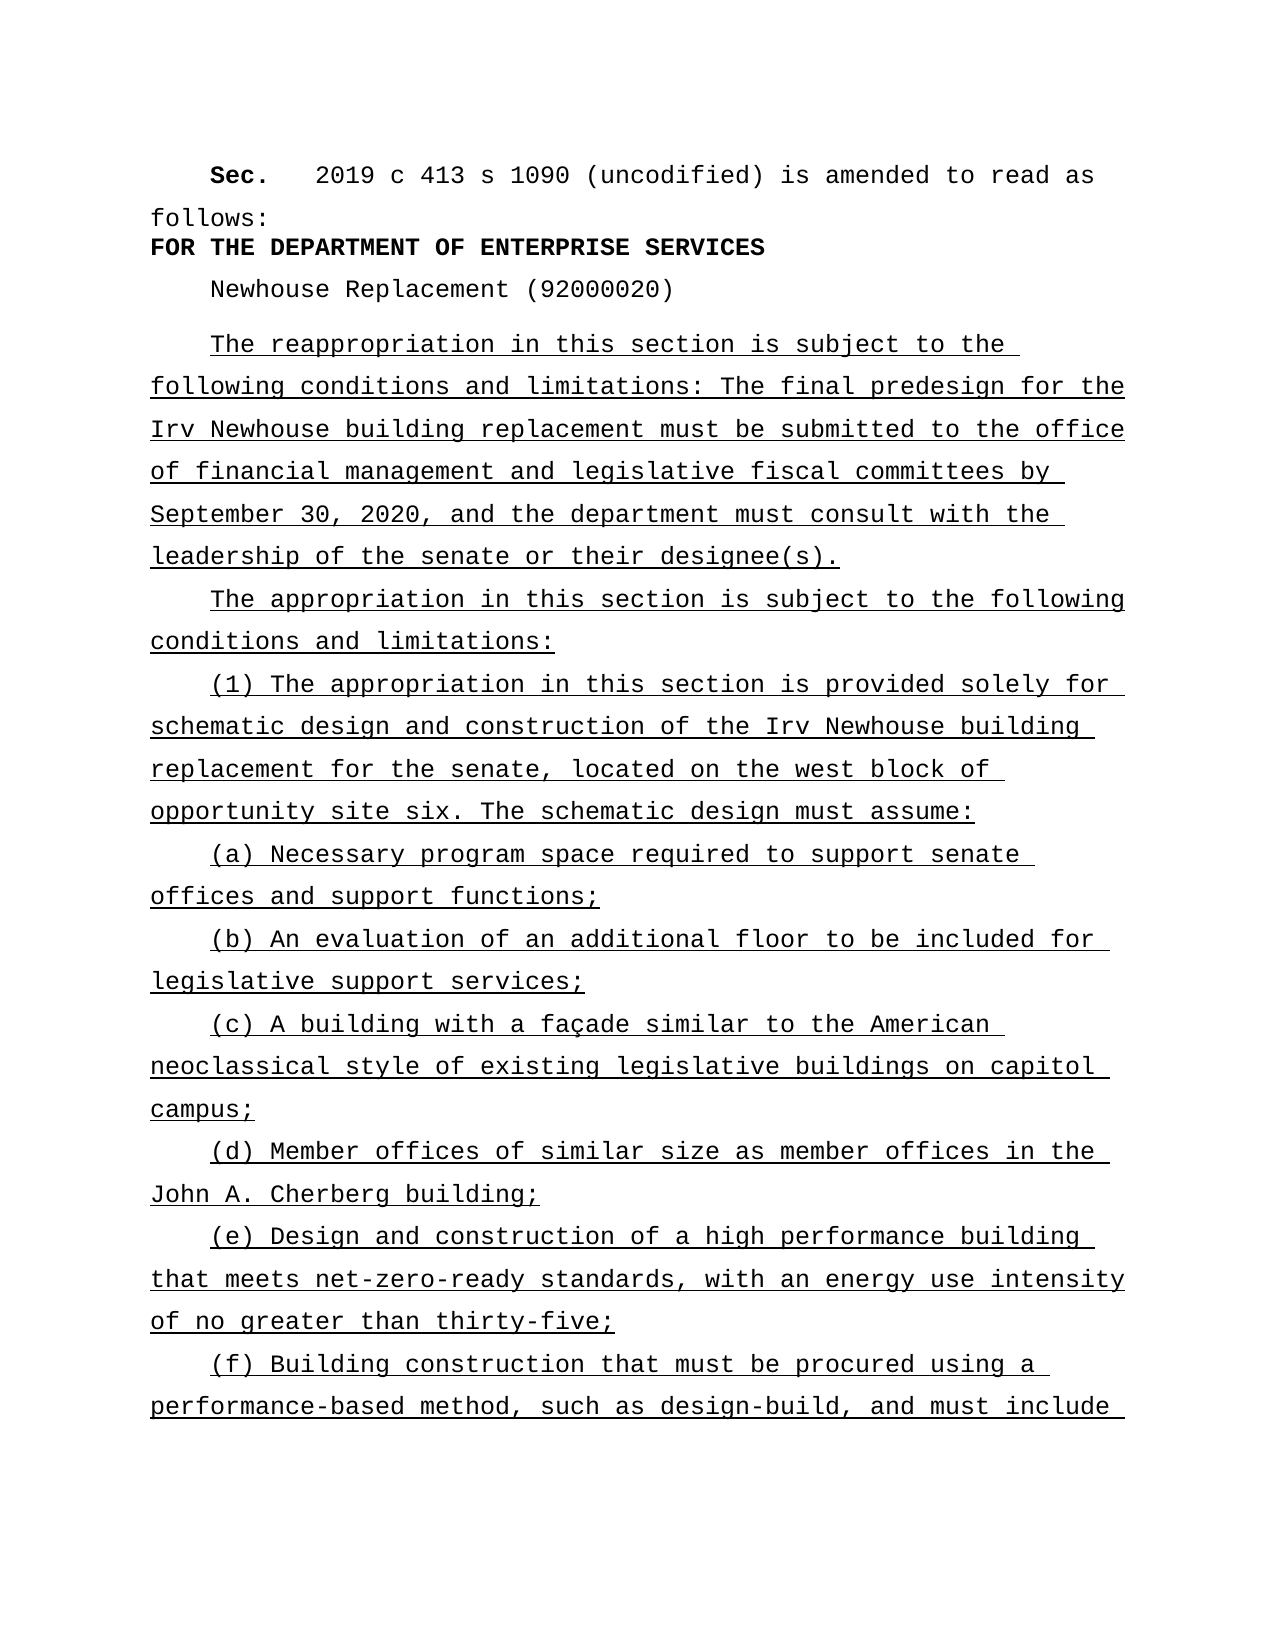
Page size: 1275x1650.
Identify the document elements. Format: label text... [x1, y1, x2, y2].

text (1) The appropriation in this section is provided solely for schematic design and construction of the Irv Newhouse building replacement for the senate, located on the west block of opportunity site six. The schematic design must assume: [150, 658, 1125, 828]
text The reappropriation in this section is subject to the following conditions and limitations: The final predesign for the Irv Newhouse building replacement must be submitted to the office of financial management and legislative fiscal committees by September 30, 2020, and the department must consult with the leadership of the senate or their designee(s). [150, 318, 1125, 397]
text (a) Necessary program space required to support senate offices and support functions; [150, 828, 1125, 913]
text The reappropriation in this section is subject to the following conditions and limitations: The final predesign for the Irv Newhouse building replacement must be submitted to the office of financial management and legislative fiscal committees by September 30, 2020, and the department must consult with the leadership of the senate or their designee(s). [150, 399, 1125, 440]
text (d) Member offices of similar size as member offices in the John A. Cherberg building; [150, 1126, 1125, 1211]
text Sec. 2019 c 413 s 1090 (uncodified) is amended to read as follows: [150, 150, 1125, 235]
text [150, 1338, 1125, 1417]
text (e) Design and construction of a high performance building that meets net-zero-ready standards, with an energy use intensity of no greater than thirty-five; [150, 1291, 1125, 1338]
text (e) Design and construction of a high performance building that meets net-zero-ready standards, with an energy use intensity of no greater than thirty-five; [150, 1211, 1125, 1290]
text FOR THE DEPARTMENT OF ENTERPRISE SERVICES [150, 235, 1125, 263]
text (b) An evaluation of an additional floor to be included for legislative support services; [150, 913, 1125, 998]
text (c) A building with a façade similar to the American neoclassical style of existing legislative buildings on capitol campus; [150, 998, 1125, 1126]
text Newhouse Replacement (92000020) [150, 263, 1125, 306]
text The reappropriation in this section is subject to the following conditions and limitations: The final predesign for the Irv Newhouse building replacement must be submitted to the office of financial management and legislative fiscal committees by September 30, 2020, and the department must consult with the leadership of the senate or their designee(s). [150, 441, 1125, 573]
text The appropriation in this section is subject to the following conditions and limitations: [150, 573, 1125, 658]
